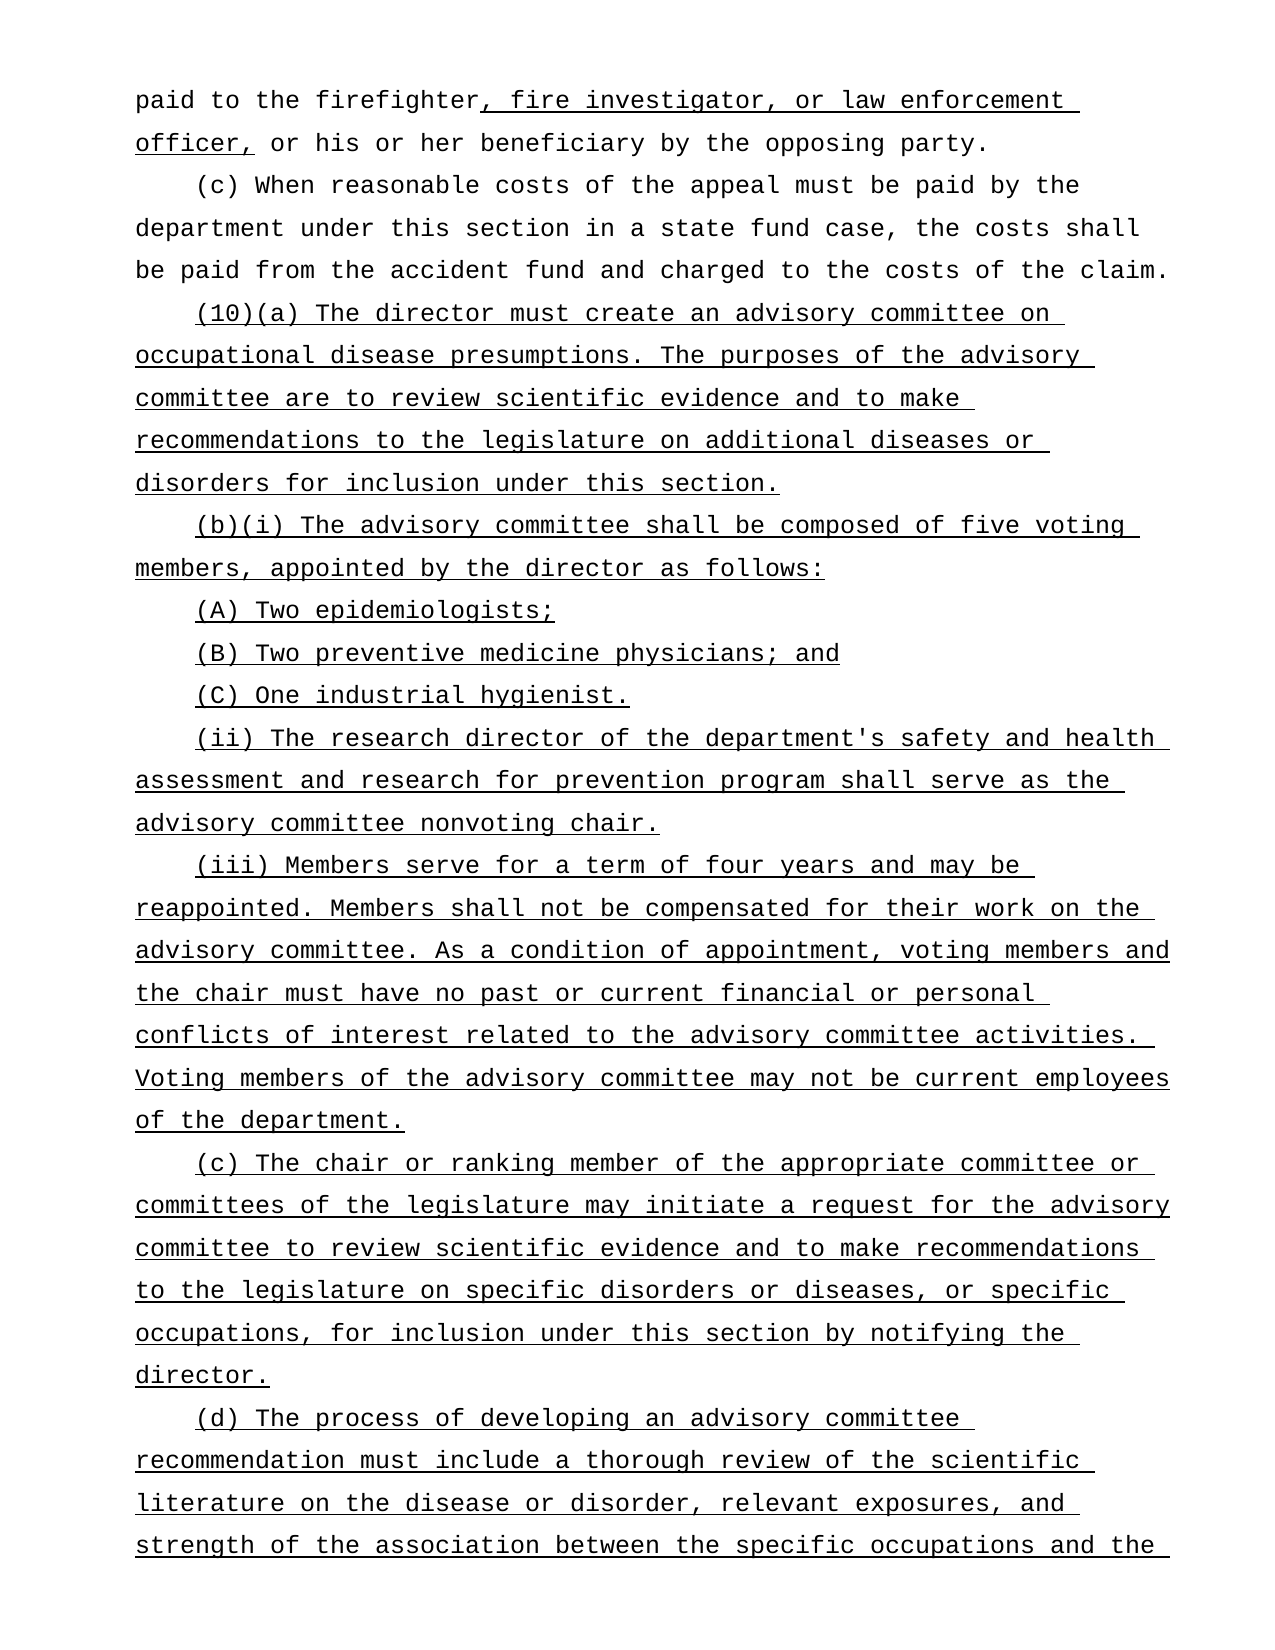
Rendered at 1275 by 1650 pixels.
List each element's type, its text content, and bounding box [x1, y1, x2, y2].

text (c) The chair or ranking member of the appropriate committee or committees of the legislature may initiate a request for the advisory committee to review scientific evidence and to make recommendations to the legislature on specific disorders or diseases, or specific occupations, for inclusion under this section by notifying the director. [135, 1137, 1170, 1216]
text (iii) Members serve for a term of four years and may be reappointed. Members shall not be compensated for their work on the advisory committee. As a condition of appointment, voting members and the chair must have no past or current financial or personal conflicts of interest related to the advisory committee activities. Voting members of the advisory committee may not be current employees of the department. [135, 1090, 1170, 1137]
text (10)(a) The director must create an advisory committee on occupational disease presumptions. The purposes of the advisory committee are to review scientific evidence and to make recommendations to the legislature on additional diseases or disorders for inclusion under this section. [135, 287, 1170, 500]
text (A) Two epidemiologists; [135, 585, 1170, 627]
text (ii) The research director of the department's safety and health assessment and research for prevention program shall serve as the advisory committee nonvoting chair. [135, 712, 1170, 840]
text (c) When reasonable costs of the appeal must be paid by the department under this section in a state fund case, the costs shall be paid from the accident fund and charged to the costs of the claim. [135, 160, 1170, 287]
text (iii) Members serve for a term of four years and may be reappointed. Members shall not be compensated for their work on the advisory committee. As a condition of appointment, voting members and the chair must have no past or current financial or personal conflicts of interest related to the advisory committee activities. Voting members of the advisory committee may not be current employees of the department. [135, 840, 1170, 961]
text (C) One industrial hygienist. [135, 670, 1170, 712]
text (B) Two preventive medicine physicians; and [135, 627, 1170, 670]
text (c) The chair or ranking member of the appropriate committee or committees of the legislature may initiate a request for the advisory committee to review scientific evidence and to make recommendations to the legislature on specific disorders or diseases, or specific occupations, for inclusion under this section by notifying the director. [135, 1218, 1170, 1392]
text (b)(i) The advisory committee shall be composed of five voting members, appointed by the director as follows: [135, 500, 1170, 585]
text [135, 75, 1170, 160]
text (iii) Members serve for a term of four years and may be reappointed. Members shall not be compensated for their work on the advisory committee. As a condition of appointment, voting members and the chair must have no past or current financial or personal conflicts of interest related to the advisory committee activities. Voting members of the advisory committee may not be current employees of the department. [135, 963, 1170, 1089]
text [135, 1392, 1170, 1556]
